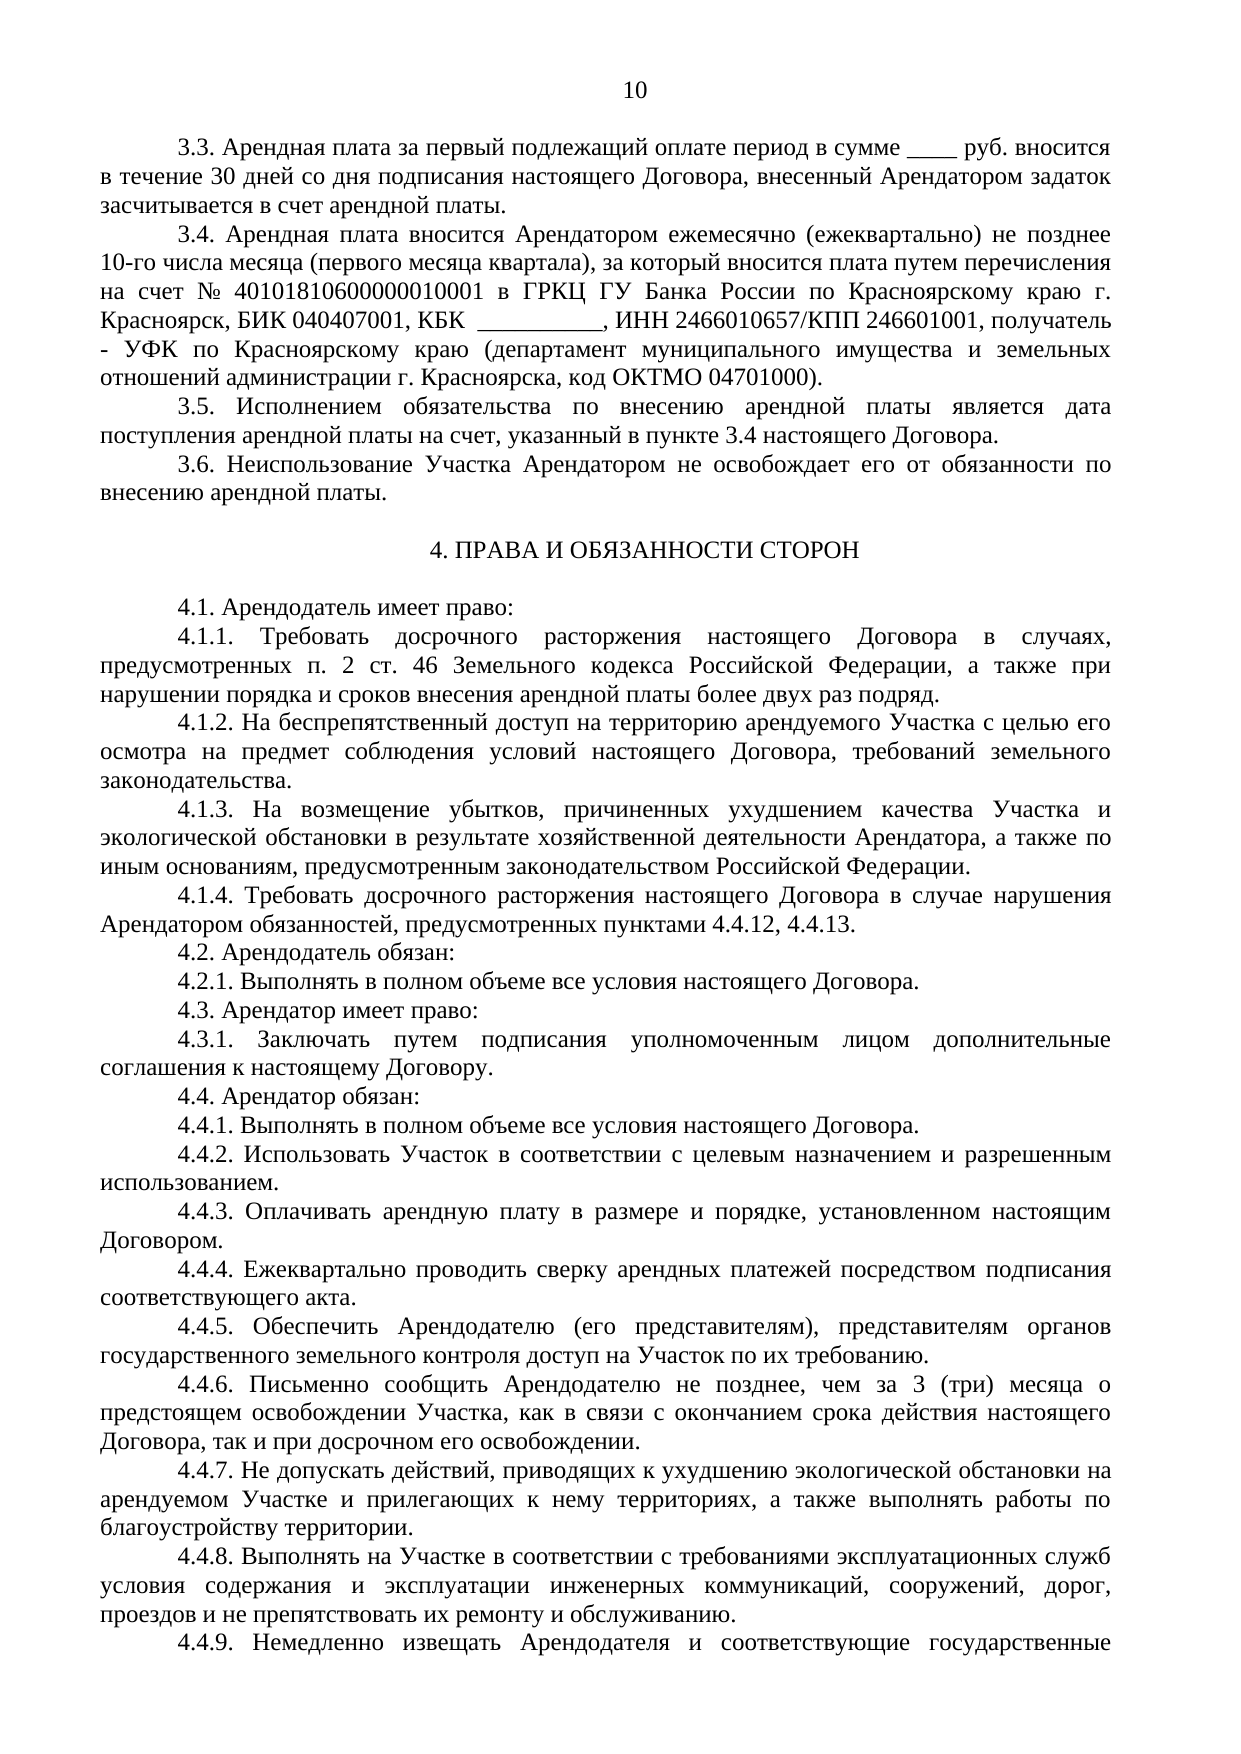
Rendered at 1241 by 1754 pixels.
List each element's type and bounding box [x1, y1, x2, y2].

table_header [89, 133, 1123, 1656]
